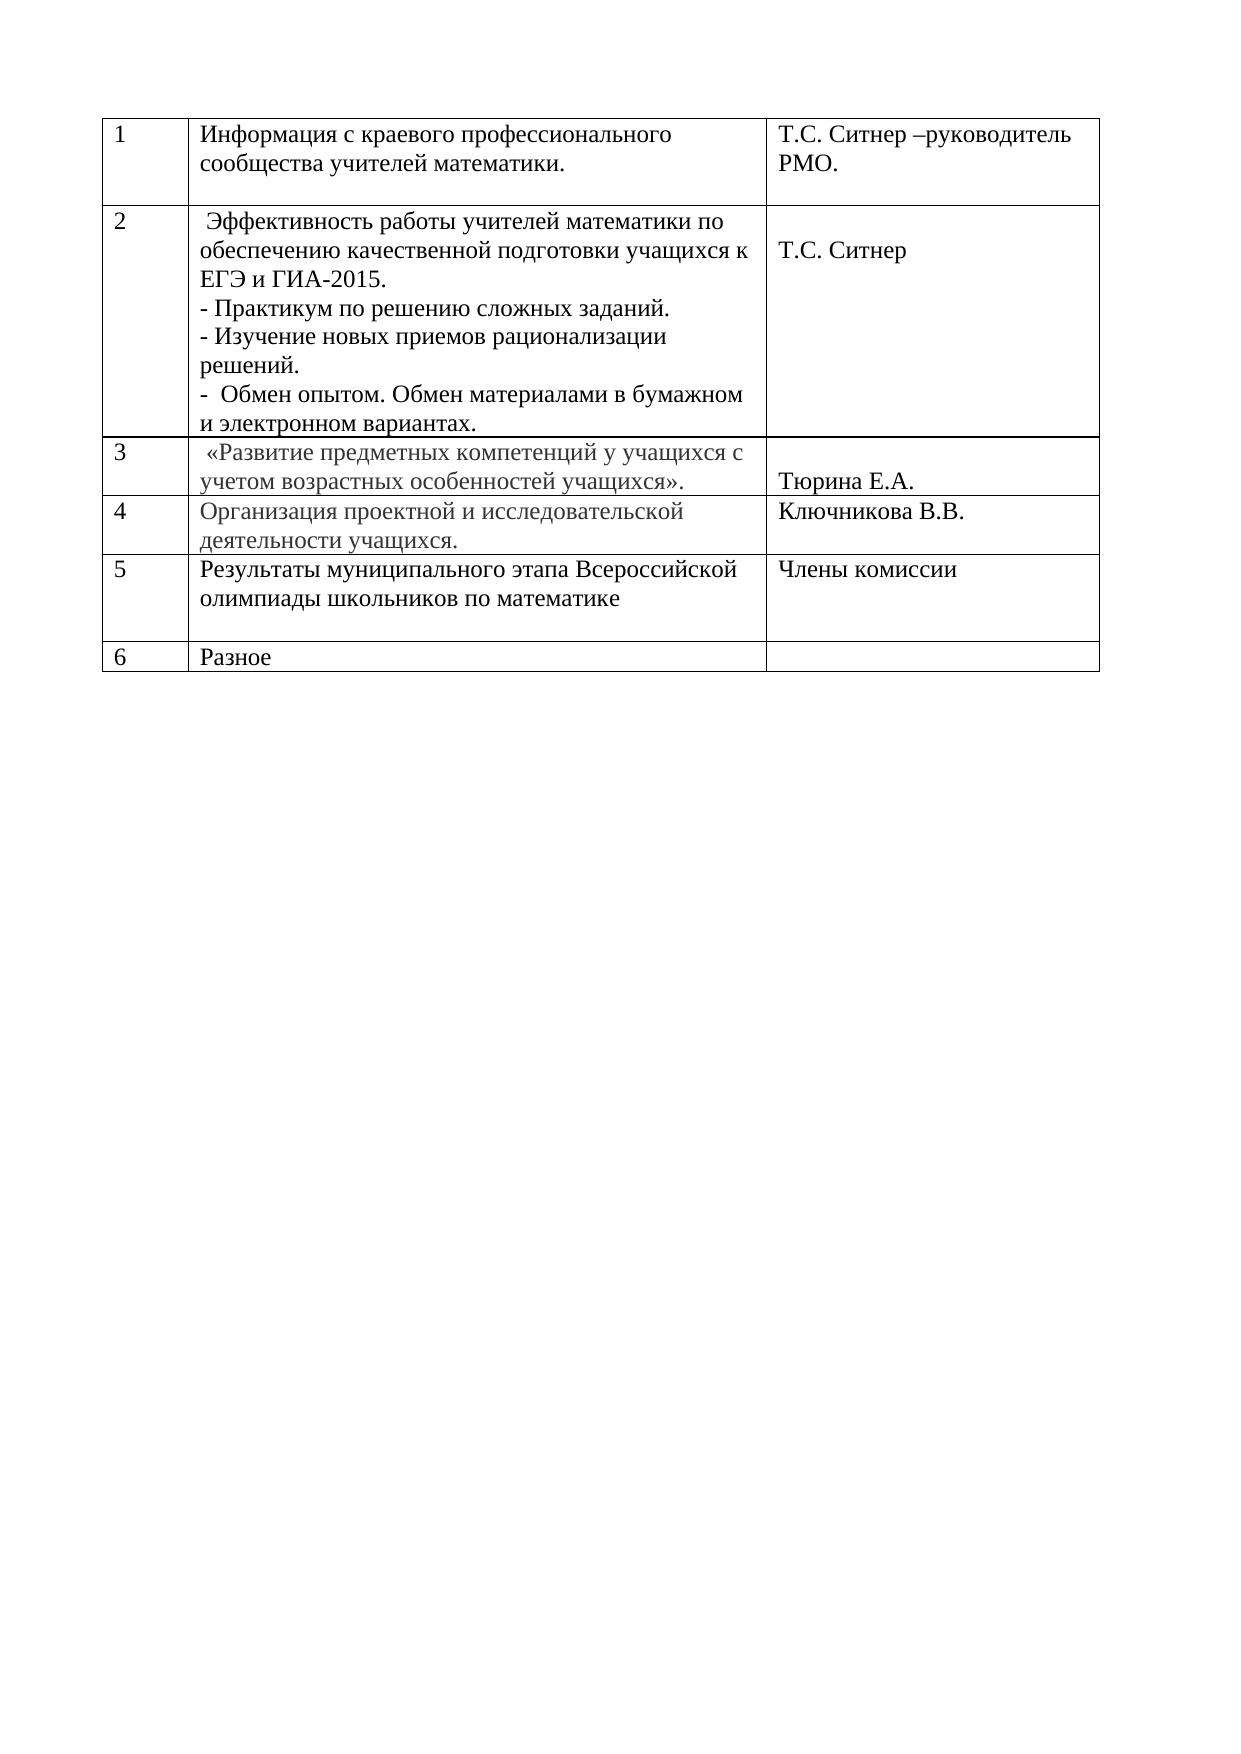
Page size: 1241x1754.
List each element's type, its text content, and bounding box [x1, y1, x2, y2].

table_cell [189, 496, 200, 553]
table_cell 5 [103, 555, 188, 641]
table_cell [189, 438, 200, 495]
table_cell 4 [103, 496, 188, 553]
table_cell Эффективность работы учителей математики по обеспечению качественной подготовки учащихся к ЕГЭ и ГИА-2015. - Практикум по решению сложных заданий. - Изучение новых приемов рационализации решений. - Обмен опытом. Обмен материалами в бумажном и электронном вариантах. [189, 206, 766, 436]
table_cell Т.С. Ситнер –руководитель РМО. [767, 119, 1099, 205]
table_cell Тюрина Е.А. [767, 438, 1099, 495]
table_cell [767, 642, 1099, 671]
table_cell 6 [103, 642, 188, 671]
table_cell 1 [103, 119, 188, 205]
table_cell Члены комиссии [767, 555, 1099, 641]
table_cell 3 [103, 438, 188, 495]
table_cell Т.С. Ситнер [767, 206, 1099, 436]
table_cell 2 [103, 206, 188, 436]
table_cell Результаты муниципального этапа Всероссийской олимпиады школьников по математике [189, 555, 766, 641]
table_cell Организация проектной и исследовательской деятельности учащихся. [458, 496, 766, 553]
table_cell Ключникова В.В. [767, 496, 1099, 553]
table_cell Информация с краевого профессионального сообщества учителей математики. [189, 119, 766, 205]
